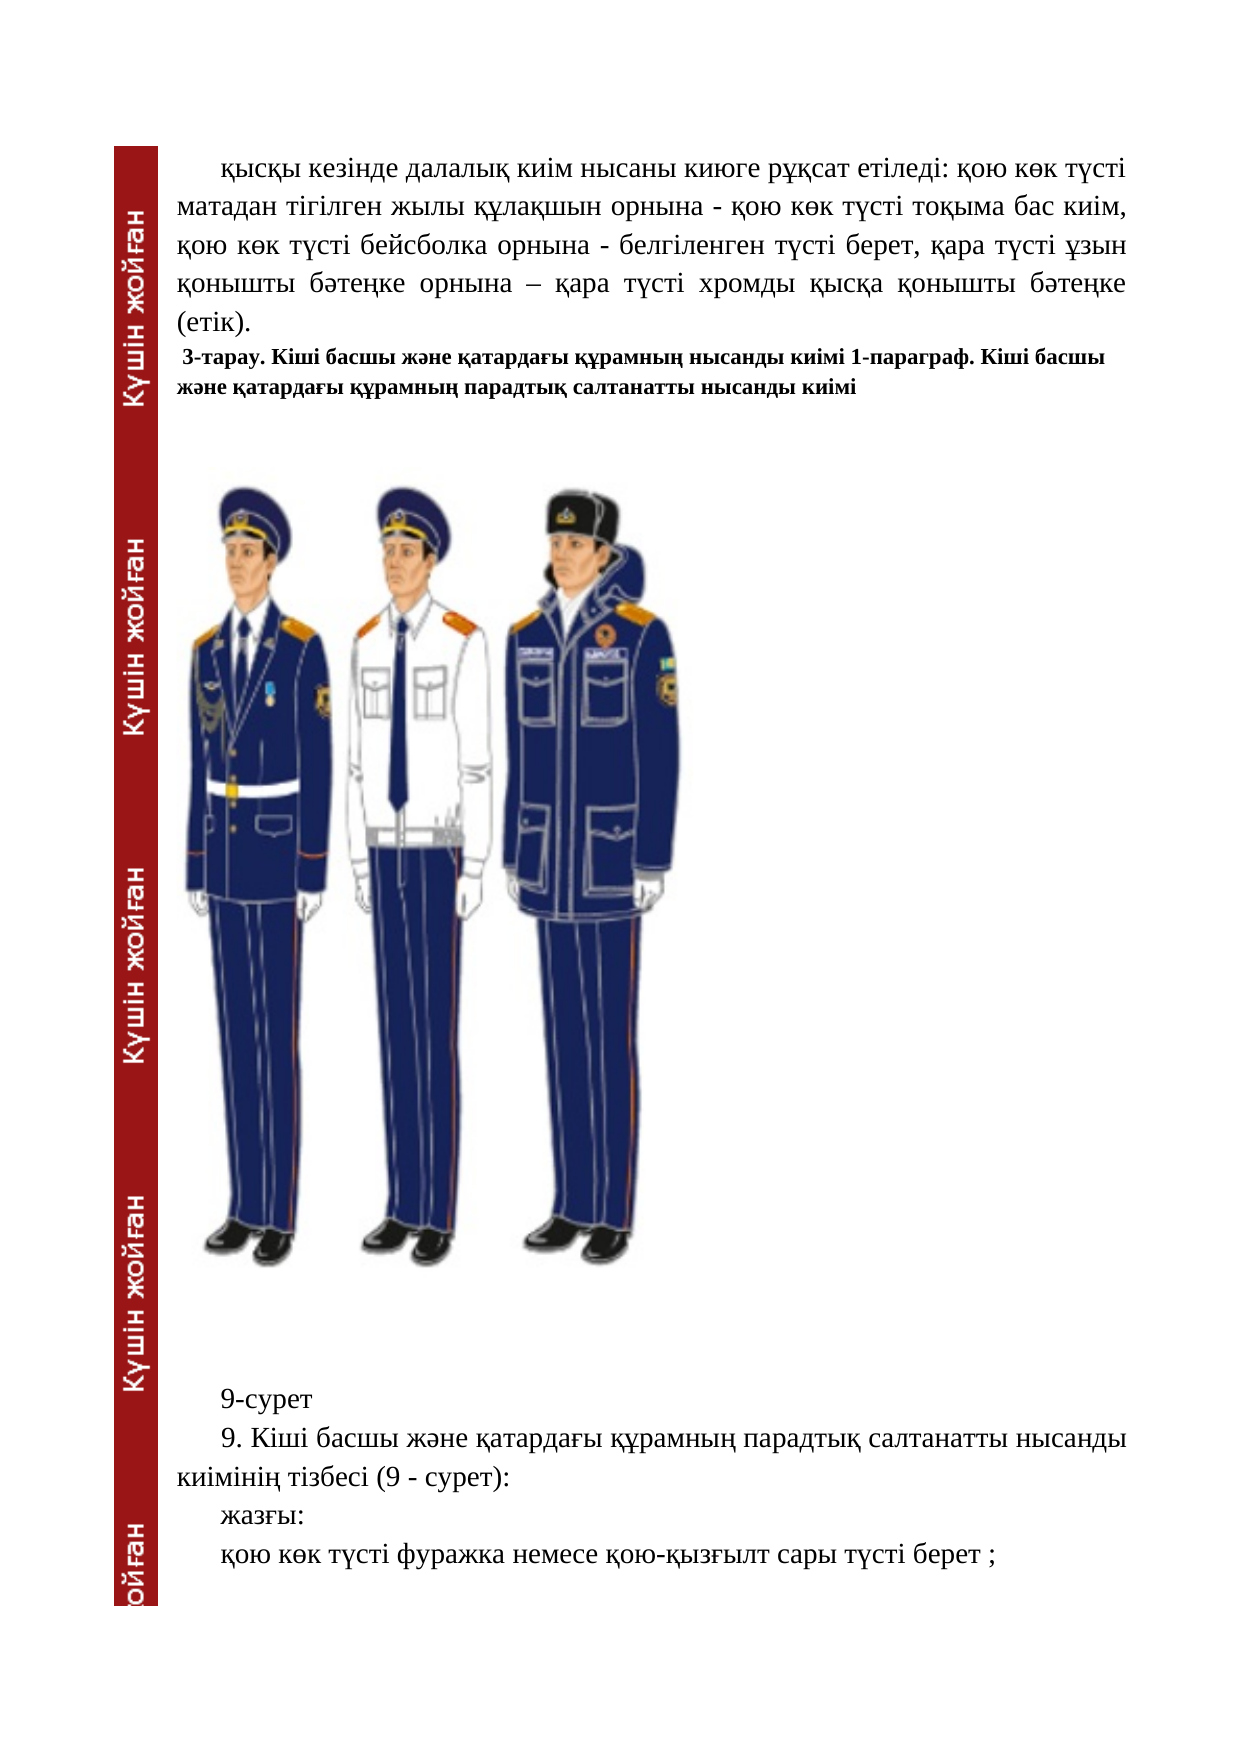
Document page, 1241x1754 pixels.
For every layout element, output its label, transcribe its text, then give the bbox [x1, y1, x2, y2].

text 3-тарау. Кіші басшы және қатардағы құрамның нысанды киімі 1-параграф. Кіші басшы және қатардағы құрамның парадтық салтанатты нысанды киімі [112, 343, 1128, 399]
picture [114, 399, 158, 1382]
picture [114, 1415, 158, 1420]
text қысқы кезінде далалық киім нысаны киюге рұқсат етіледі: қою көк түсті матадан тігілген жылы құлақшын орнына - қою көк түсті тоқыма бас киім, қою көк түсті бейсболка орнына - белгіленген түсті берет, қара түсті ұзын қонышты бәтеңке орнына – қара түсті хромды қысқа қонышты бәтеңке (етік). [112, 150, 1128, 338]
picture [114, 1492, 158, 1497]
picture [114, 338, 158, 343]
text қою көк түсті фуражка немесе қою-қызғылт сары түсті берет ; [112, 1536, 1128, 1569]
picture [176, 467, 694, 1280]
text 9. Кіші басшы және қатардағы құрамның парадтық салтанатты нысанды киімінің тізбесі (9 - сурет): [112, 1420, 1128, 1492]
text жазғы: [112, 1497, 1128, 1531]
picture [114, 1569, 158, 1606]
picture [114, 146, 158, 150]
picture [114, 1531, 158, 1536]
text 9-сурет [112, 1382, 1128, 1415]
